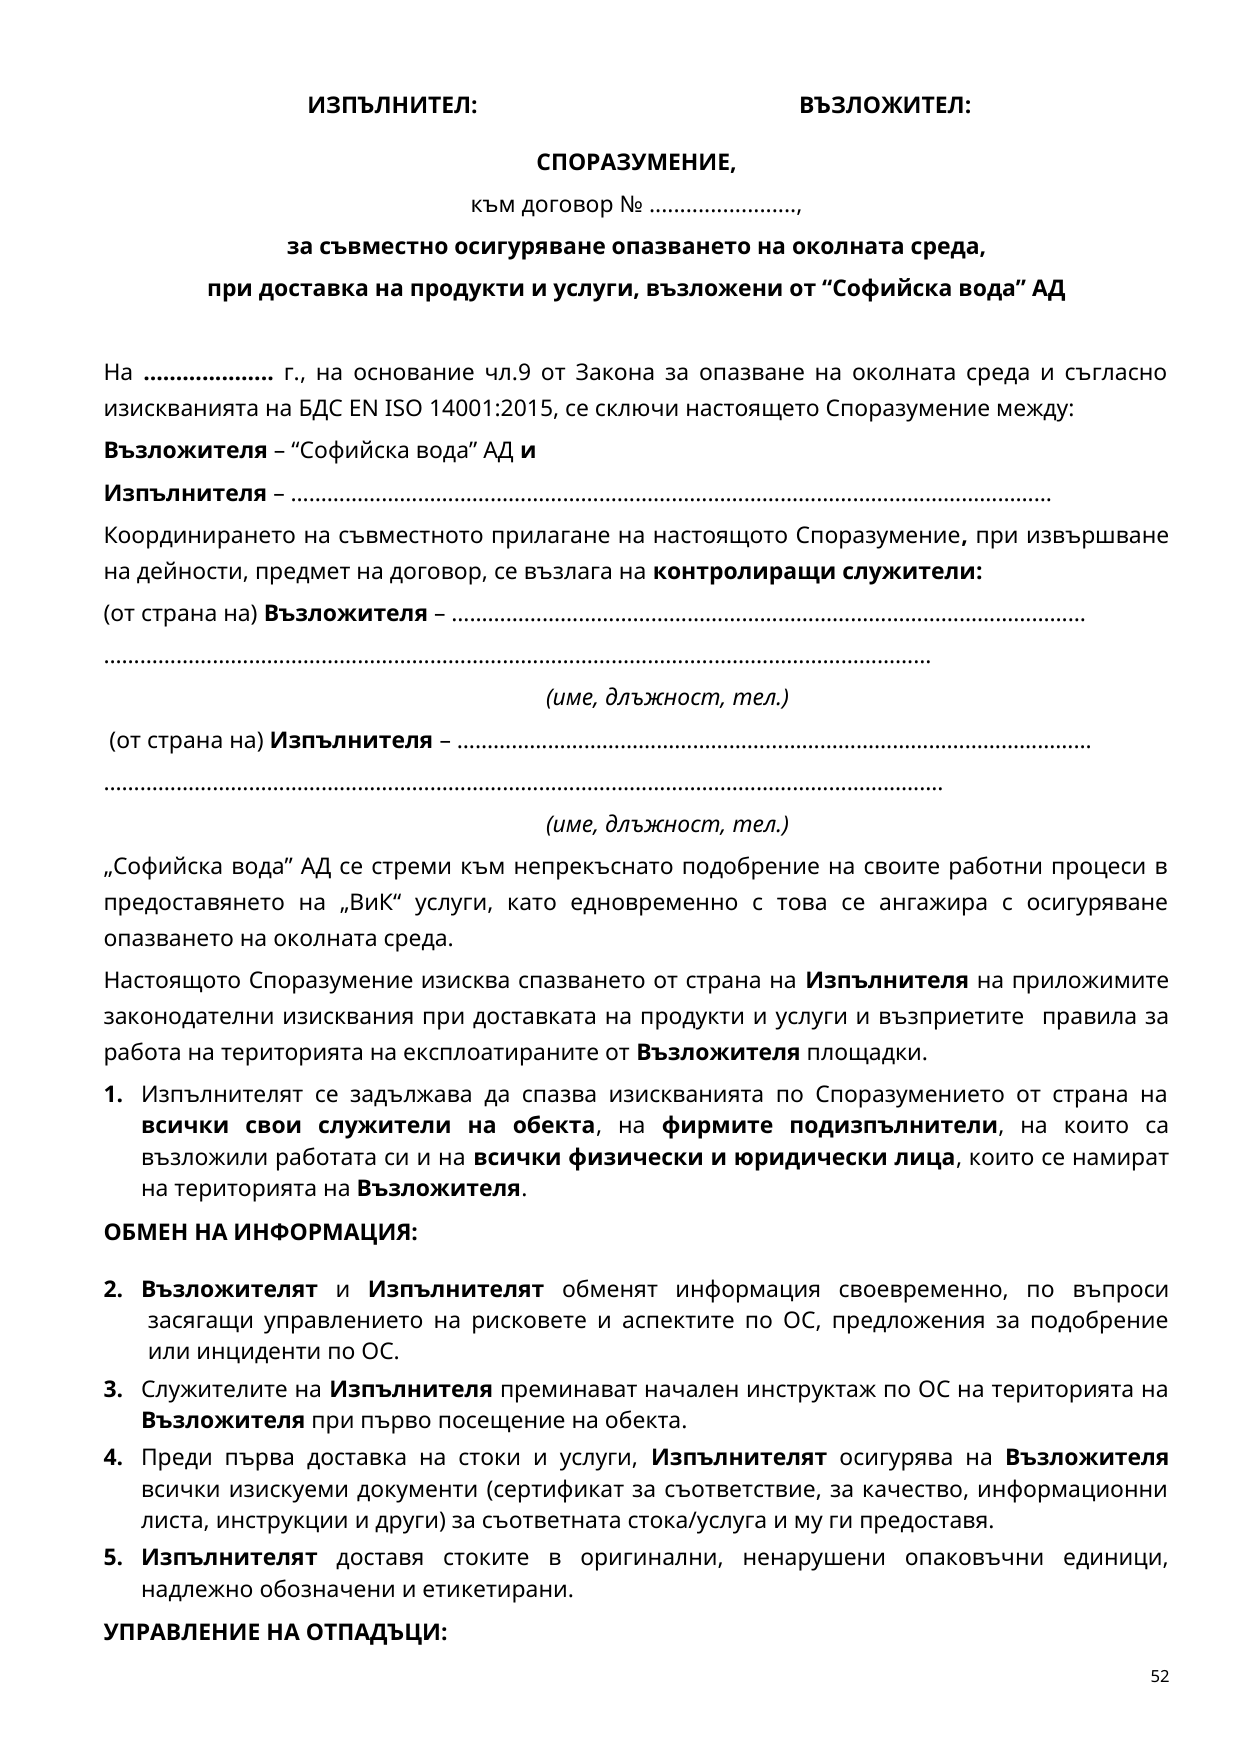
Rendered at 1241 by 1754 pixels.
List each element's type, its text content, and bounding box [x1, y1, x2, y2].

text ИЗПЪЛНИТЕЛ: ВЪЗЛОЖИТЕЛ: [103, 89, 1175, 120]
text ………………………………………………………………………………………..……………………………… [103, 639, 1169, 670]
text …………………………………………………………………………………………………………………………. [103, 766, 1169, 797]
text СПОРАЗУМЕНИЕ, [103, 145, 1169, 177]
text към договор № ........................, [103, 188, 1169, 219]
list Изпълнителят доставя стоките в оригинални, ненарушени опаковъчни единици, надлежно обозначени и етикетирани. [103, 1541, 1169, 1604]
text (от страна на) Изпълнителя – ……………………………………………...…………………………………………… [103, 723, 1169, 755]
text (от страна на) Възложителя – …………………………………………………………………………………………… [103, 597, 1169, 628]
list Възложителят и Изпълнителят обменят информация своевременно, по въпроси засягащи управлението на рисковете и аспектите по ОС, предложения за подобрение или инциденти по ОС. [103, 1272, 1169, 1366]
text Изпълнителя – ……………………………………………………………………………………………………………… [103, 477, 1169, 508]
text Координирането на съвместното прилагане на настоящото Споразумение, при извършване на дейности, предмет на договор, се възлага на контролиращи служители: [103, 519, 1169, 586]
list Изпълнителят се задължава да спазва изискванията по Споразумението от страна на всички свои служители на обекта, на фирмите подизпълнители, на които са възложили работата си и на всички физически и юридически лица, които се намират на територията на Възложителя. [103, 1078, 1169, 1203]
text УПРАВЛЕНИЕ НА ОТПАДЪЦИ: [103, 1616, 1169, 1647]
list Служителите на Изпълнителя преминават начален инструктаж по ОС на територията на Възложителя при първо посещение на обекта. [103, 1372, 1169, 1435]
text (име, длъжност, тел.) [472, 808, 1169, 839]
text за съвместно осигуряване опазването на околната среда, [103, 230, 1169, 261]
text (име, длъжност, тел.) [472, 681, 1169, 713]
text Възложителя – “Софийска вода” АД и [103, 434, 1169, 466]
text Настоящото Споразумение изисква спазването от страна на Изпълнителя на приложимите законодателни изисквания при доставката на продукти и услуги и възприетите правила за работа на територията на експлоатираните от Възложителя площадки. [103, 964, 1169, 1067]
list Преди първа доставка на стоки и услуги, Изпълнителят осигурява на Възложителя всички изискуеми документи (сертификат за съответствие, за качество, информационни листа, инструкции и други) за съответната стока/услуга и му ги предоставя. [103, 1441, 1169, 1535]
text На .................... г., на основание чл.9 от Закона за опазване на околната среда и съгласно изискванията на БДС EN ISO 14001:2015, се сключи настоящето Споразумение между: [103, 356, 1169, 423]
text „Софийска вода” АД се стреми към непрекъснато подобрение на своите работни процеси в предоставянето на „ВиК“ услуги, като едновременно с това се ангажира с осигуряване опазването на околната среда. [103, 850, 1169, 953]
text при доставка на продукти и услуги, възложени от “Софийска вода” АД [103, 272, 1169, 303]
text ОБМЕН НА ИНФОРМАЦИЯ: [103, 1216, 1169, 1247]
